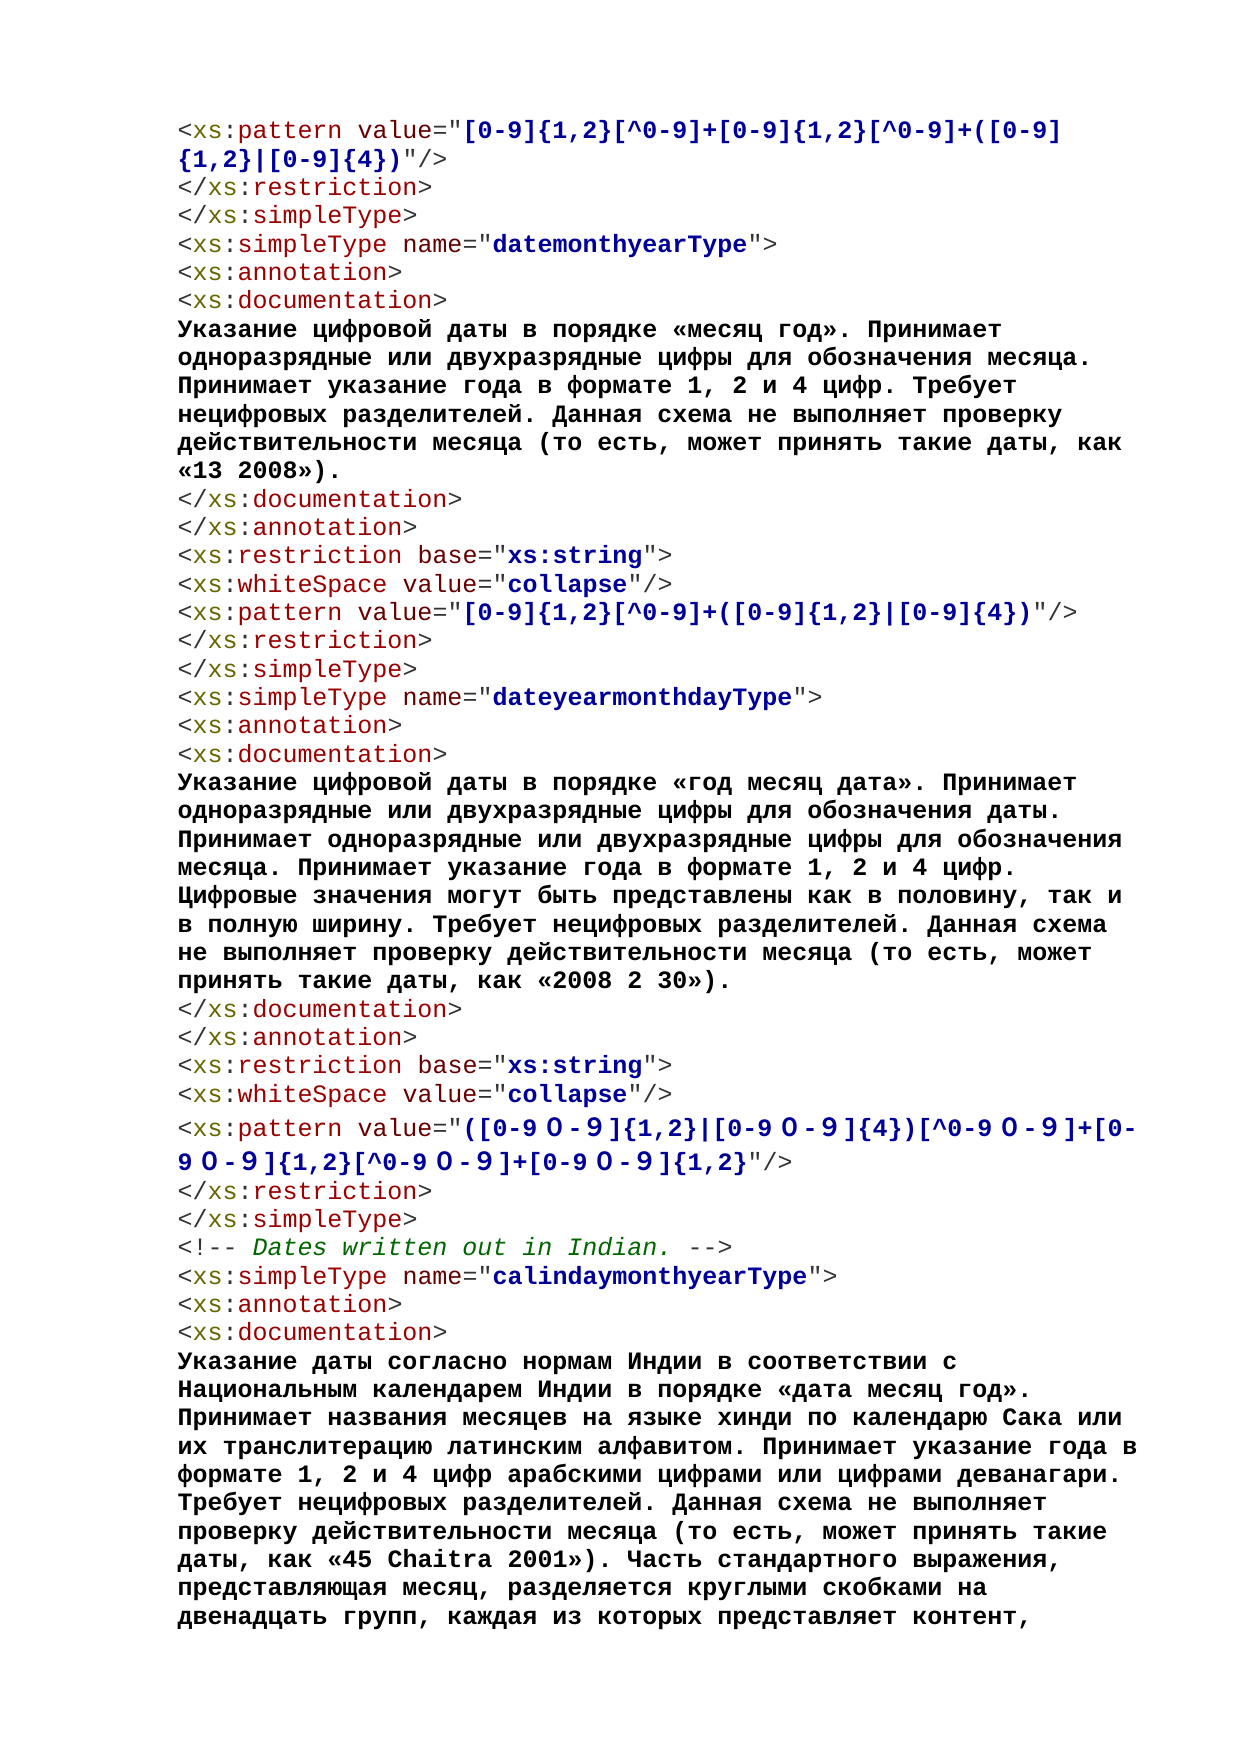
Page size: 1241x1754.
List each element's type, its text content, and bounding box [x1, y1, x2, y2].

text <!-- Dates written out in Indian. --> [177, 1235, 1152, 1263]
text <xs:pattern value="([0-9０-９]{1,2}|[0-9０-９]{4})[^0-9０-９]+[0-9０-９]{1,2}[^0-9０-９]+[0-9０-９]{1,2}"/> [177, 1110, 1152, 1178]
text </xs:documentation> [177, 486, 1152, 515]
text </xs:restriction> [177, 1178, 1152, 1207]
text <xs:simpleType name="datemonthyearType"> [177, 231, 1152, 260]
text <xs:whiteSpace value="collapse"/> [177, 1081, 1152, 1110]
text </xs:annotation> [177, 515, 1152, 543]
text </xs:documentation> [177, 996, 1152, 1025]
text Указание цифровой даты в порядке «месяц год». Принимает одноразрядные или двухразрядные цифры для обозначения месяца. Принимает указание года в формате 1, 2 и 4 цифр. Требует нецифровых разделителей. Данная схема не выполняет проверку действительности месяца (то есть, может принять такие даты, как «13 2008»). [177, 316, 1152, 486]
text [177, 1348, 1152, 1632]
text </xs:restriction> [177, 628, 1152, 656]
text <xs:annotation> [177, 1292, 1152, 1320]
text <xs:restriction base="xs:string"> [177, 1053, 1152, 1081]
text <xs:documentation> [177, 1320, 1152, 1348]
text <xs:documentation> [177, 288, 1152, 316]
text <xs:simpleType name="dateyearmonthdayType"> [177, 685, 1152, 713]
text <xs:annotation> [177, 260, 1152, 288]
text </xs:restriction> [177, 175, 1152, 203]
text </xs:simpleType> [177, 203, 1152, 231]
text </xs:annotation> [177, 1025, 1152, 1053]
text <xs:documentation> [177, 741, 1152, 770]
text <xs:annotation> [177, 713, 1152, 741]
text <xs:pattern value="[0-9]{1,2}[^0-9]+[0-9]{1,2}[^0-9]+([0-9]{1,2}|[0-9]{4})"/> [177, 118, 1152, 175]
text <xs:simpleType name="calindaymonthyearType"> [177, 1263, 1152, 1292]
text Указание цифровой даты в порядке «год месяц дата». Принимает одноразрядные или двухразрядные цифры для обозначения даты. Принимает одноразрядные или двухразрядные цифры для обозначения месяца. Принимает указание года в формате 1, 2 и 4 цифр. Цифровые значения могут быть представлены как в половину, так и в полную ширину. Требует нецифровых разделителей. Данная схема не выполняет проверку действительности месяца (то есть, может принять такие даты, как «2008 2 30»). [177, 770, 1152, 996]
text </xs:simpleType> [177, 656, 1152, 685]
text </xs:simpleType> [177, 1207, 1152, 1235]
text <xs:restriction base="xs:string"> [177, 543, 1152, 571]
text <xs:whiteSpace value="collapse"/> [177, 571, 1152, 600]
text <xs:pattern value="[0-9]{1,2}[^0-9]+([0-9]{1,2}|[0-9]{4})"/> [177, 600, 1152, 628]
